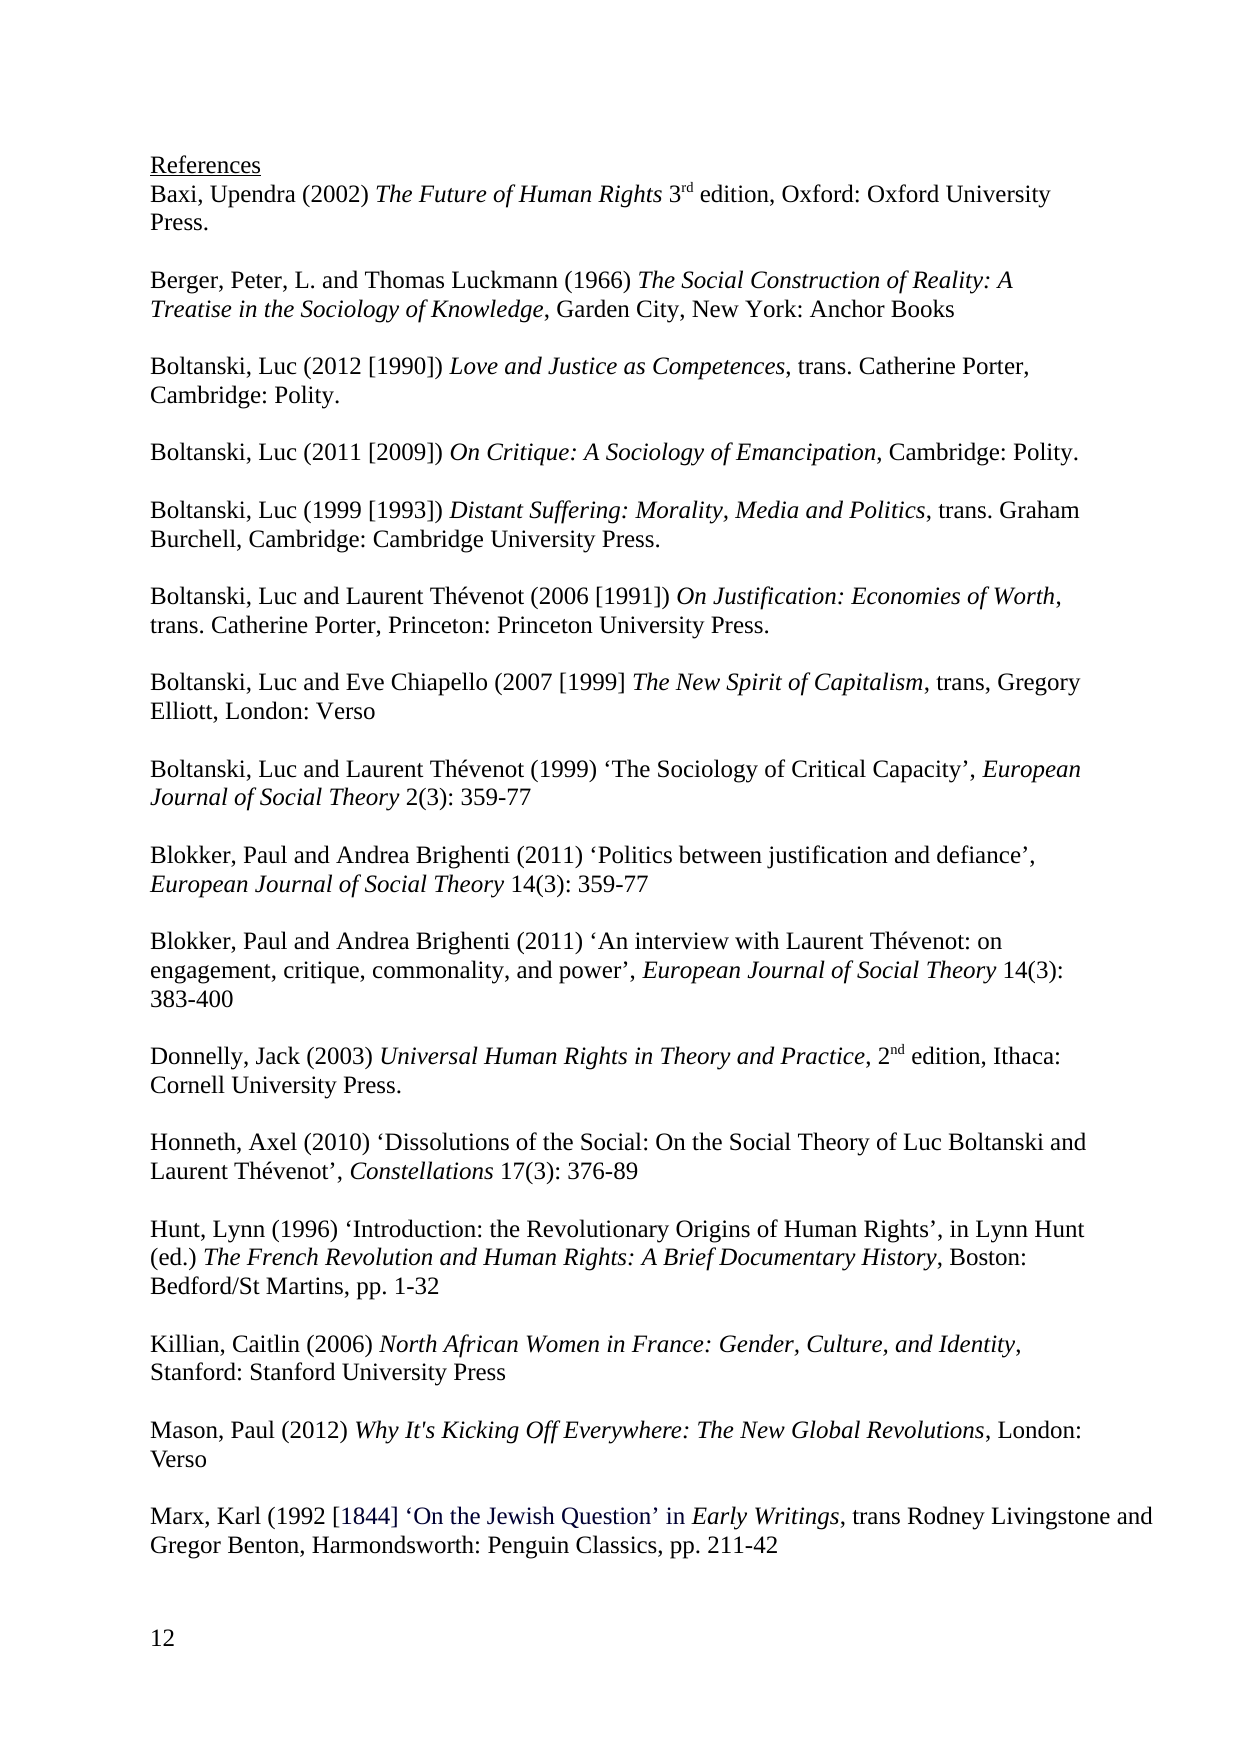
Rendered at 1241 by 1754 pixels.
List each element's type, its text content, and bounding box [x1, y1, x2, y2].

text Boltanski, Luc (1999 [1993]) Distant Suffering: Morality, Media and Politics, trans. Graham Burchell, Cambridge: Cambridge University Press. [150, 495, 1090, 552]
text Honneth, Axel (2010) ‘Dissolutions of the Social: On the Social Theory of Luc Boltanski and Laurent Thévenot’, Constellations 17(3): 376-89 [150, 1127, 1090, 1185]
text Boltanski, Luc (2011 [2009]) On Critique: A Sociology of Emancipation, Cambridge: Polity. [150, 437, 1090, 466]
text Baxi, Upendra (2002) The Future of Human Rights 3rd edition, Oxford: Oxford University Press. [150, 179, 1090, 236]
subtitle Mason, Paul (2012) Why It's Kicking Off Everywhere: The New Global Revolutions, London: Verso [150, 1415, 1090, 1472]
text Boltanski, Luc and Laurent Thévenot (1999) ‘The Sociology of Critical Capacity’, European Journal of Social Theory 2(3): 359-77 [150, 754, 1090, 811]
text Boltanski, Luc and Eve Chiapello (2007 [1999] The New Spirit of Capitalism, trans, Gregory Elliott, London: Verso [150, 667, 1090, 725]
text Donnelly, Jack (2003) Universal Human Rights in Theory and Practice, 2nd edition, Ithaca: Cornell University Press. [150, 1041, 1090, 1099]
text Blokker, Paul and Andrea Brighenti (2011) ‘An interview with Laurent Thévenot: on engagement, critique, commonality, and power’, European Journal of Social Theory 14(3): 383-400 [150, 926, 1090, 1012]
text Boltanski, Luc and Laurent Thévenot (2006 [1991]) On Justification: Economies of Worth, trans. Catherine Porter, Princeton: Princeton University Press. [150, 581, 1090, 639]
text References [150, 150, 1090, 179]
text Boltanski, Luc (2012 [1990]) Love and Justice as Competences, trans. Catherine Porter, Cambridge: Polity. [150, 351, 1090, 409]
text Marx, Karl (1992 [1844] ‘On the Jewish Question’ in Early Writings, trans Rodney Livingstone and Gregor Benton, Harmondsworth: Penguin Classics, pp. 211-42 [778, 1501, 1162, 1559]
text Killian, Caitlin (2006) North African Women in France: Gender, Culture, and Identity, Stanford: Stanford University Press [150, 1329, 1090, 1386]
text Blokker, Paul and Andrea Brighenti (2011) ‘Politics between justification and defiance’, European Journal of Social Theory 14(3): 359-77 [150, 840, 1090, 897]
text Hunt, Lynn (1996) ‘Introduction: the Revolutionary Origins of Human Rights’, in Lynn Hunt (ed.) The French Revolution and Human Rights: A Brief Documentary History, Boston: Bedford/St Martins, pp. 1-32 [150, 1214, 1090, 1300]
